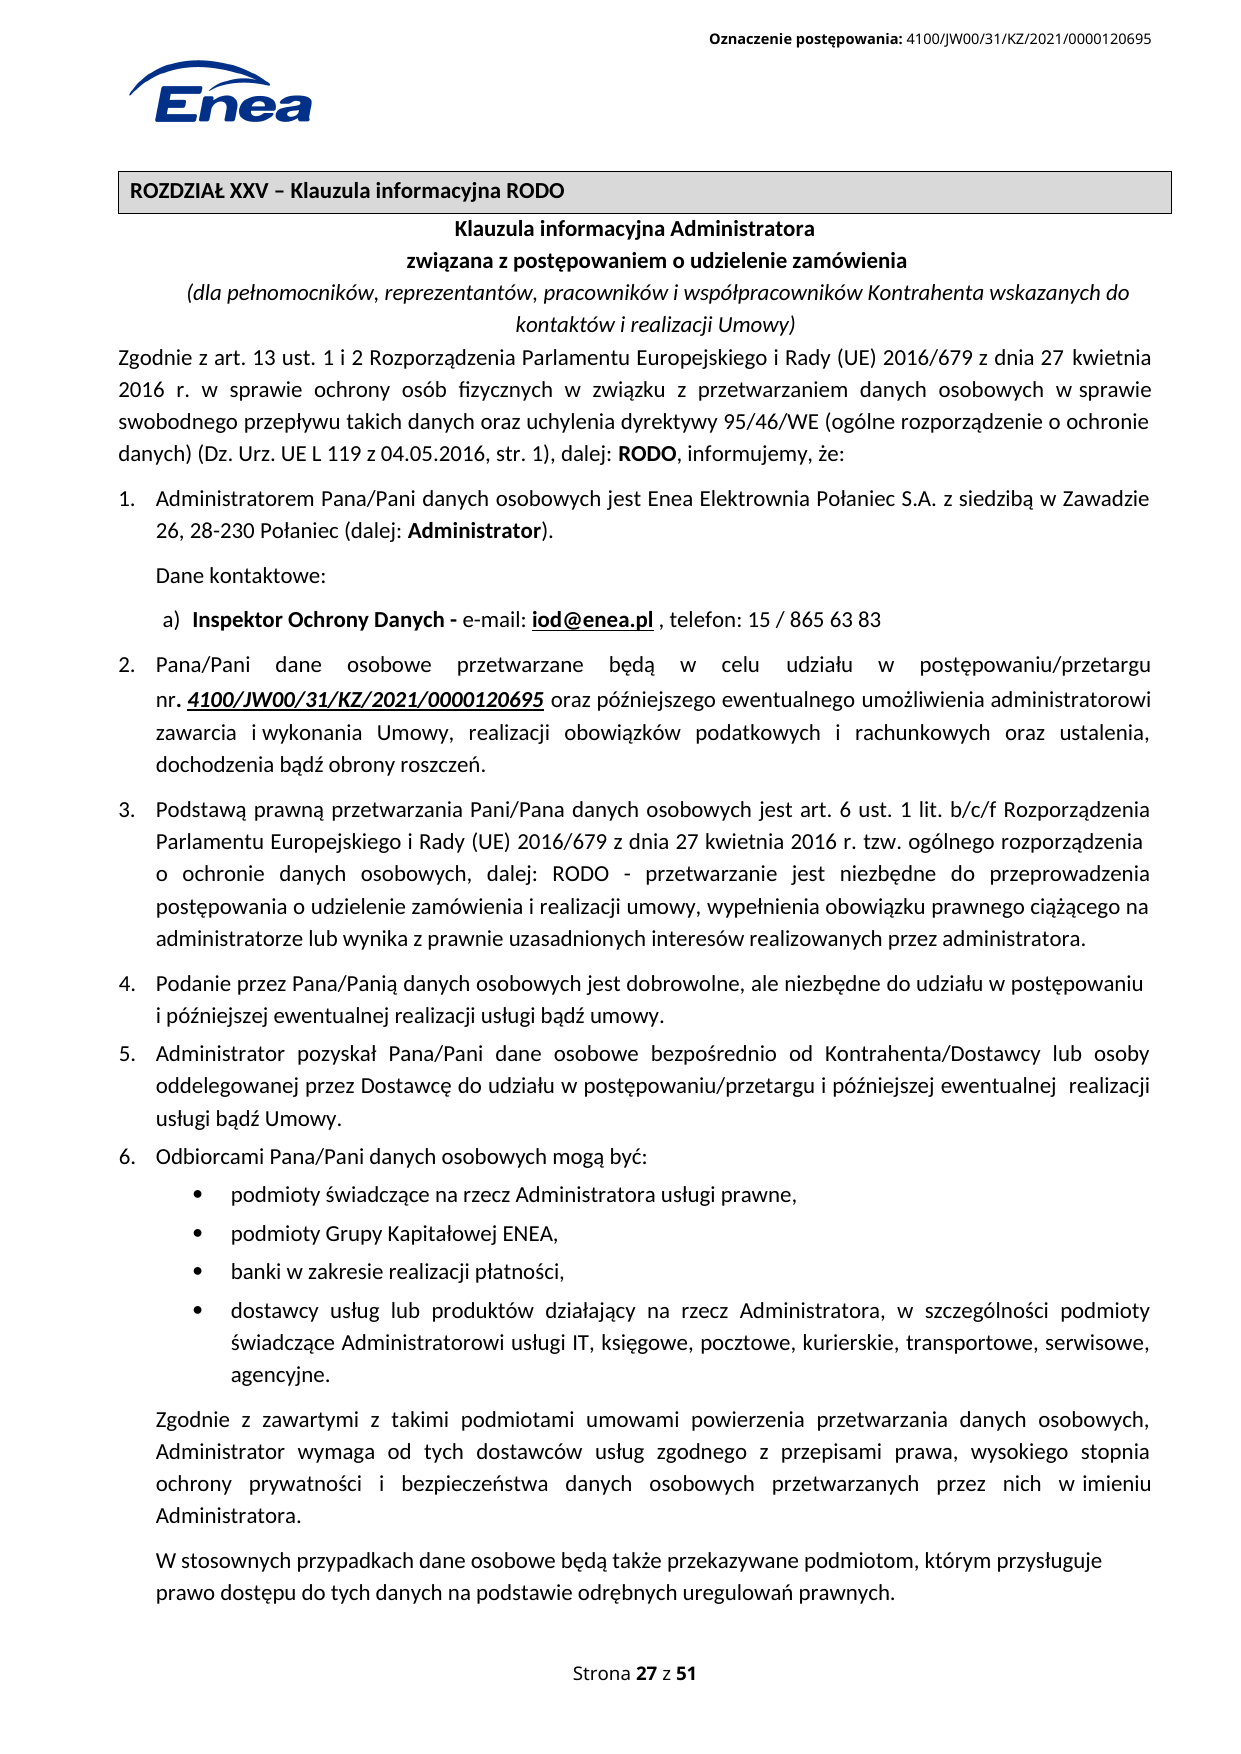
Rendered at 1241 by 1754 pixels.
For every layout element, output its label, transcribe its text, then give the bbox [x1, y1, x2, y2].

text Zgodnie z zawartymi z takimi podmiotami umowami powierzenia przetwarzania danych osobowych, Administrator wymaga od tych dostawców usług zgodnego z przepisami prawa, wysokiego stopnia ochrony prywatności i bezpieczeństwa danych osobowych przetwarzanych przez nich w imieniu Administratora. [156, 1405, 1152, 1529]
list Administratorem Pana/Pani danych osobowych jest Enea Elektrownia Połaniec S.A. z siedzibą w Zawadzie 26, 28-230 Połaniec (dalej: Administrator). [118, 484, 1152, 544]
list dostawcy usług lub produktów działający na rzecz Administratora, w szczególności podmioty świadczące Administratorowi usługi IT, księgowe, pocztowe, kurierskie, transportowe, serwisowe, agencyjne. [193, 1296, 1152, 1388]
text (dla pełnomocników, reprezentantów, pracowników i współpracowników Kontrahenta wskazanych do kontaktów i realizacji Umowy) [162, 278, 1152, 338]
text W stosownych przypadkach dane osobowe będą także przekazywane podmiotom, którym przysługuje prawo dostępu do tych danych na podstawie odrębnych uregulowań prawnych. [156, 1546, 1152, 1606]
text Zgodnie z art. 13 ust. 1 i 2 Rozporządzenia Parlamentu Europejskiego i Rady (UE) 2016/679 z dnia 27 kwietnia 2016 r. w sprawie ochrony osób fizycznych w związku z przetwarzaniem danych osobowych w sprawie swobodnego przepływu takich danych oraz uchylenia dyrektywy 95/46/WE (ogólne rozporządzenie o ochronie danych) (Dz. Urz. UE L 119 z 04.05.2016, str. 1), dalej: RODO, informujemy, że: [118, 343, 1152, 467]
text związana z postępowaniem o udzielenie zamówienia [162, 246, 1152, 274]
list Podanie przez Pana/Panią danych osobowych jest dobrowolne, ale niezbędne do udziału w postępowaniu i późniejszej ewentualnej realizacji usługi bądź umowy. [118, 969, 1152, 1029]
text Klauzula informacyjna Administratora [118, 214, 1152, 242]
list podmioty świadczące na rzecz Administratora usługi prawne, [193, 1181, 1152, 1208]
list Podstawą prawną przetwarzania Pani/Pana danych osobowych jest art. 6 ust. 1 lit. b/c/f Rozporządzenia Parlamentu Europejskiego i Rady (UE) 2016/679 z dnia 27 kwietnia 2016 r. tzw. ogólnego rozporządzenia o ochronie danych osobowych, dalej: RODO - przetwarzanie jest niezbędne do przeprowadzenia postępowania o udzielenie zamówienia i realizacji umowy, wypełnienia obowiązku prawnego ciążącego na administratorze lub wynika z prawnie uzasadnionych interesów realizowanych przez administratora. [118, 795, 1152, 952]
list banki w zakresie realizacji płatności, [193, 1257, 1152, 1285]
list Inspektor Ochrony Danych - e-mail: iod@enea.pl , telefon: 15 / 865 63 83 [162, 606, 1152, 633]
list Odbiorcami Pana/Pani danych osobowych mogą być: [118, 1142, 1152, 1170]
picture [117, 50, 324, 124]
list podmioty Grupy Kapitałowej ENEA, [193, 1219, 1152, 1247]
list Administrator pozyskał Pana/Pani dane osobowe bezpośrednio od Kontrahenta/Dostawcy lub osoby oddelegowanej przez Dostawcę do udziału w postępowaniu/przetargu i późniejszej ewentualnej realizacji usługi bądź Umowy. [118, 1039, 1152, 1132]
table_header ROZDZIAŁ XXV – Klauzula informacyjna RODO [119, 172, 1171, 213]
text Dane kontaktowe: [156, 561, 1152, 589]
list Pana/Pani dane osobowe przetwarzane będą w celu udziału w postępowaniu/przetargu nr. 4100/JW00/31/KZ/2021/0000120695 oraz późniejszego ewentualnego umożliwienia administratorowi zawarcia i wykonania Umowy, realizacji obowiązków podatkowych i rachunkowych oraz ustalenia, dochodzenia bądź obrony roszczeń. [118, 650, 1152, 778]
